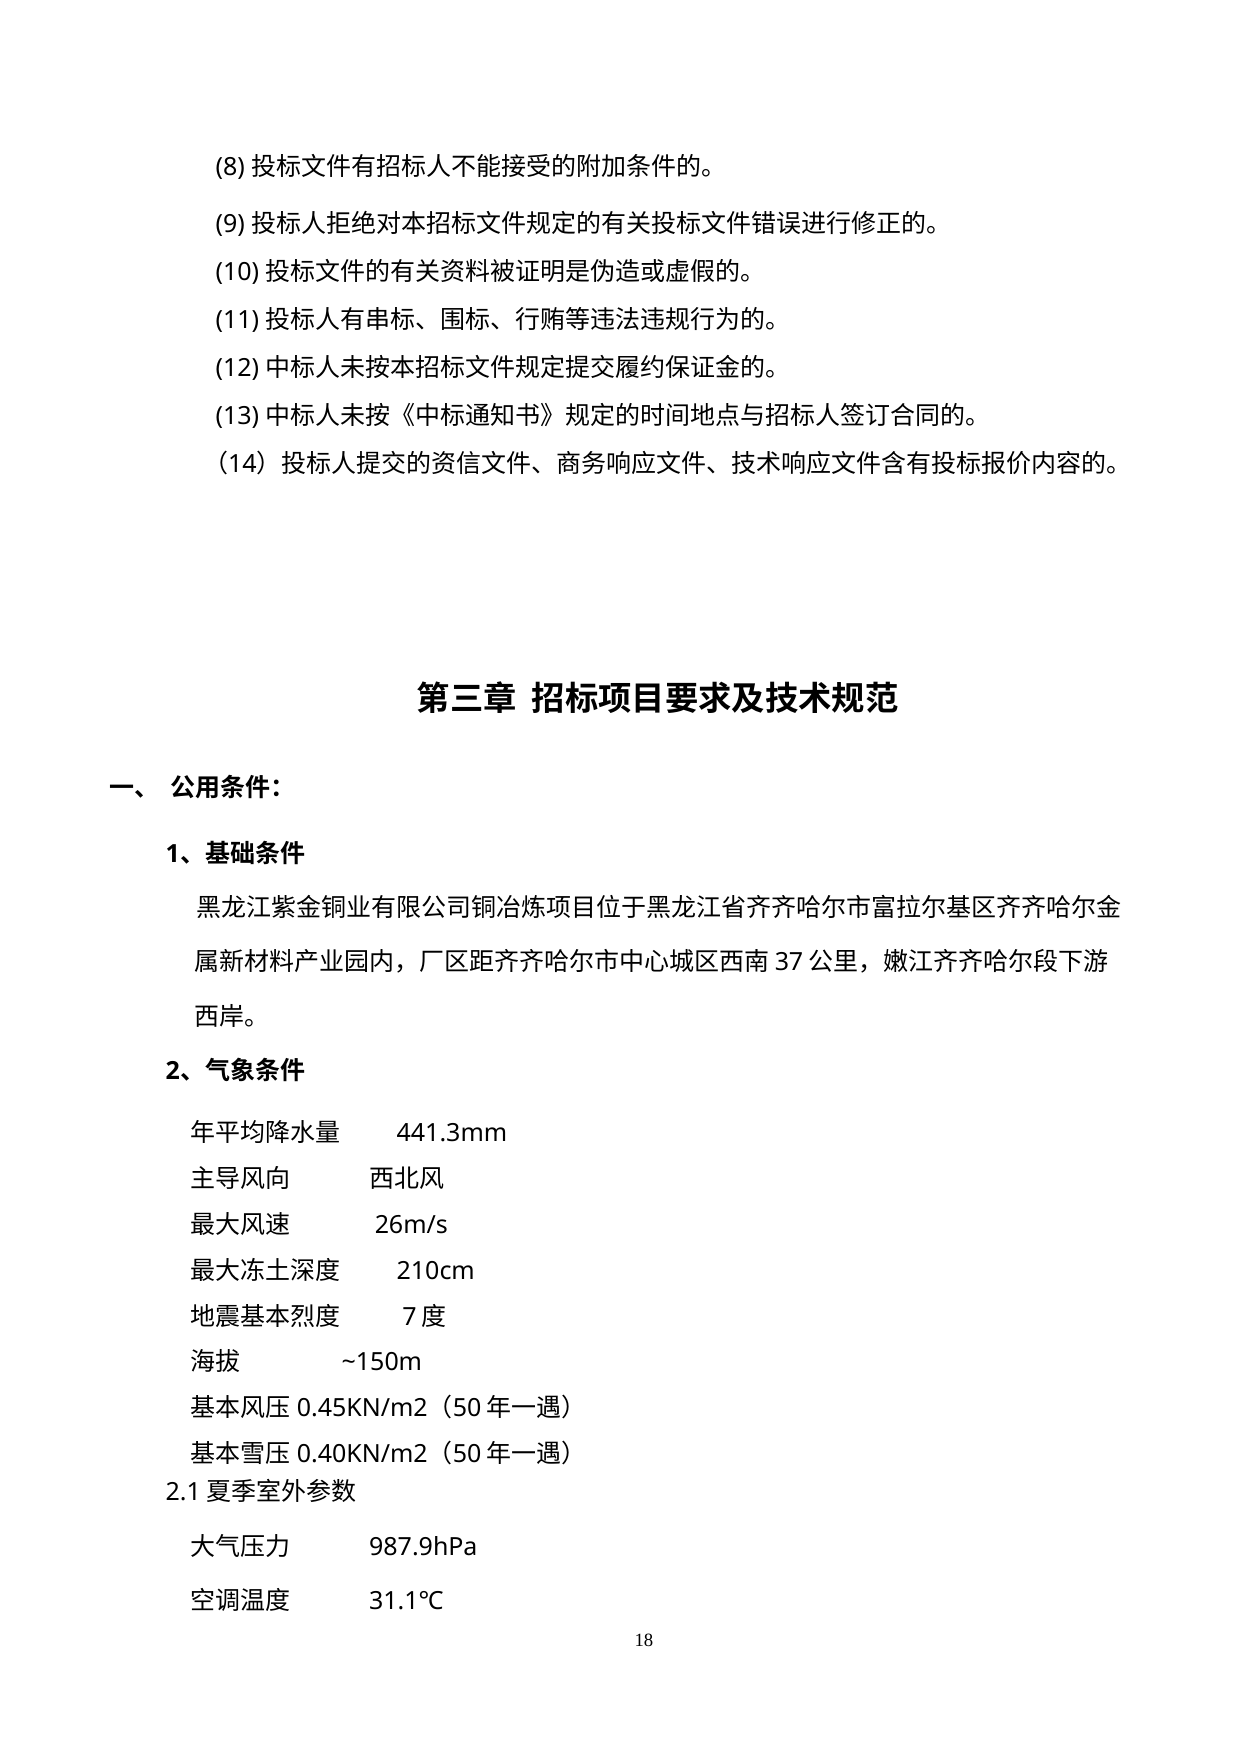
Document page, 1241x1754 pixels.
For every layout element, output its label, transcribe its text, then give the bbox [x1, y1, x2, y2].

text 一、 公用条件： [109, 756, 1122, 815]
text (13) 中标人未按《中标通知书》规定的时间地点与招标人签订合同的。 [165, 386, 1122, 434]
text 黑龙江紫金铜业有限公司铜冶炼项目位于黑龙江省齐齐哈尔市富拉尔基区齐齐哈尔金属新材料产业园内，厂区距齐齐哈尔市中心城区西南37公里，嫩江齐齐哈尔段下游西岸。 [165, 887, 1122, 1032]
text 最大冻土深度 210cm [165, 1242, 1122, 1288]
text 大气压力 987.9hPa [165, 1526, 1122, 1562]
text (12) 中标人未按本招标文件规定提交履约保证金的。 [165, 338, 1122, 386]
text 2、气象条件 [165, 1051, 1122, 1087]
text 1、基础条件 [165, 833, 1122, 869]
text 主导风向 西北风 [165, 1151, 1122, 1197]
text (8) 投标文件有招标人不能接受的附加条件的。 [165, 135, 1122, 194]
text 最大风速 26m/s [165, 1197, 1122, 1242]
text (11) 投标人有串标、围标、行贿等违法违规行为的。 [165, 290, 1122, 338]
text (9) 投标人拒绝对本招标文件规定的有关投标文件错误进行修正的。 [165, 194, 1122, 242]
text (10) 投标文件的有关资料被证明是伪造或虚假的。 [165, 242, 1122, 290]
text 地震基本烈度 7度 [165, 1288, 1122, 1334]
subtitle 第三章 招标项目要求及技术规范 [165, 667, 1122, 726]
text 2.1夏季室外参数 [165, 1472, 1122, 1508]
text 基本风压 0.45KN/m2（50年一遇） [165, 1380, 1122, 1426]
text 空调温度 31.1℃ [165, 1580, 1122, 1617]
text 年平均降水量 441.3mm [165, 1105, 1122, 1151]
text 海拔 ~150m [165, 1334, 1122, 1380]
text （14）投标人提交的资信文件、商务响应文件、技术响应文件含有投标报价内容的。 [165, 434, 1122, 482]
text 基本雪压 0.40KN/m2（50年一遇） [165, 1426, 1122, 1472]
